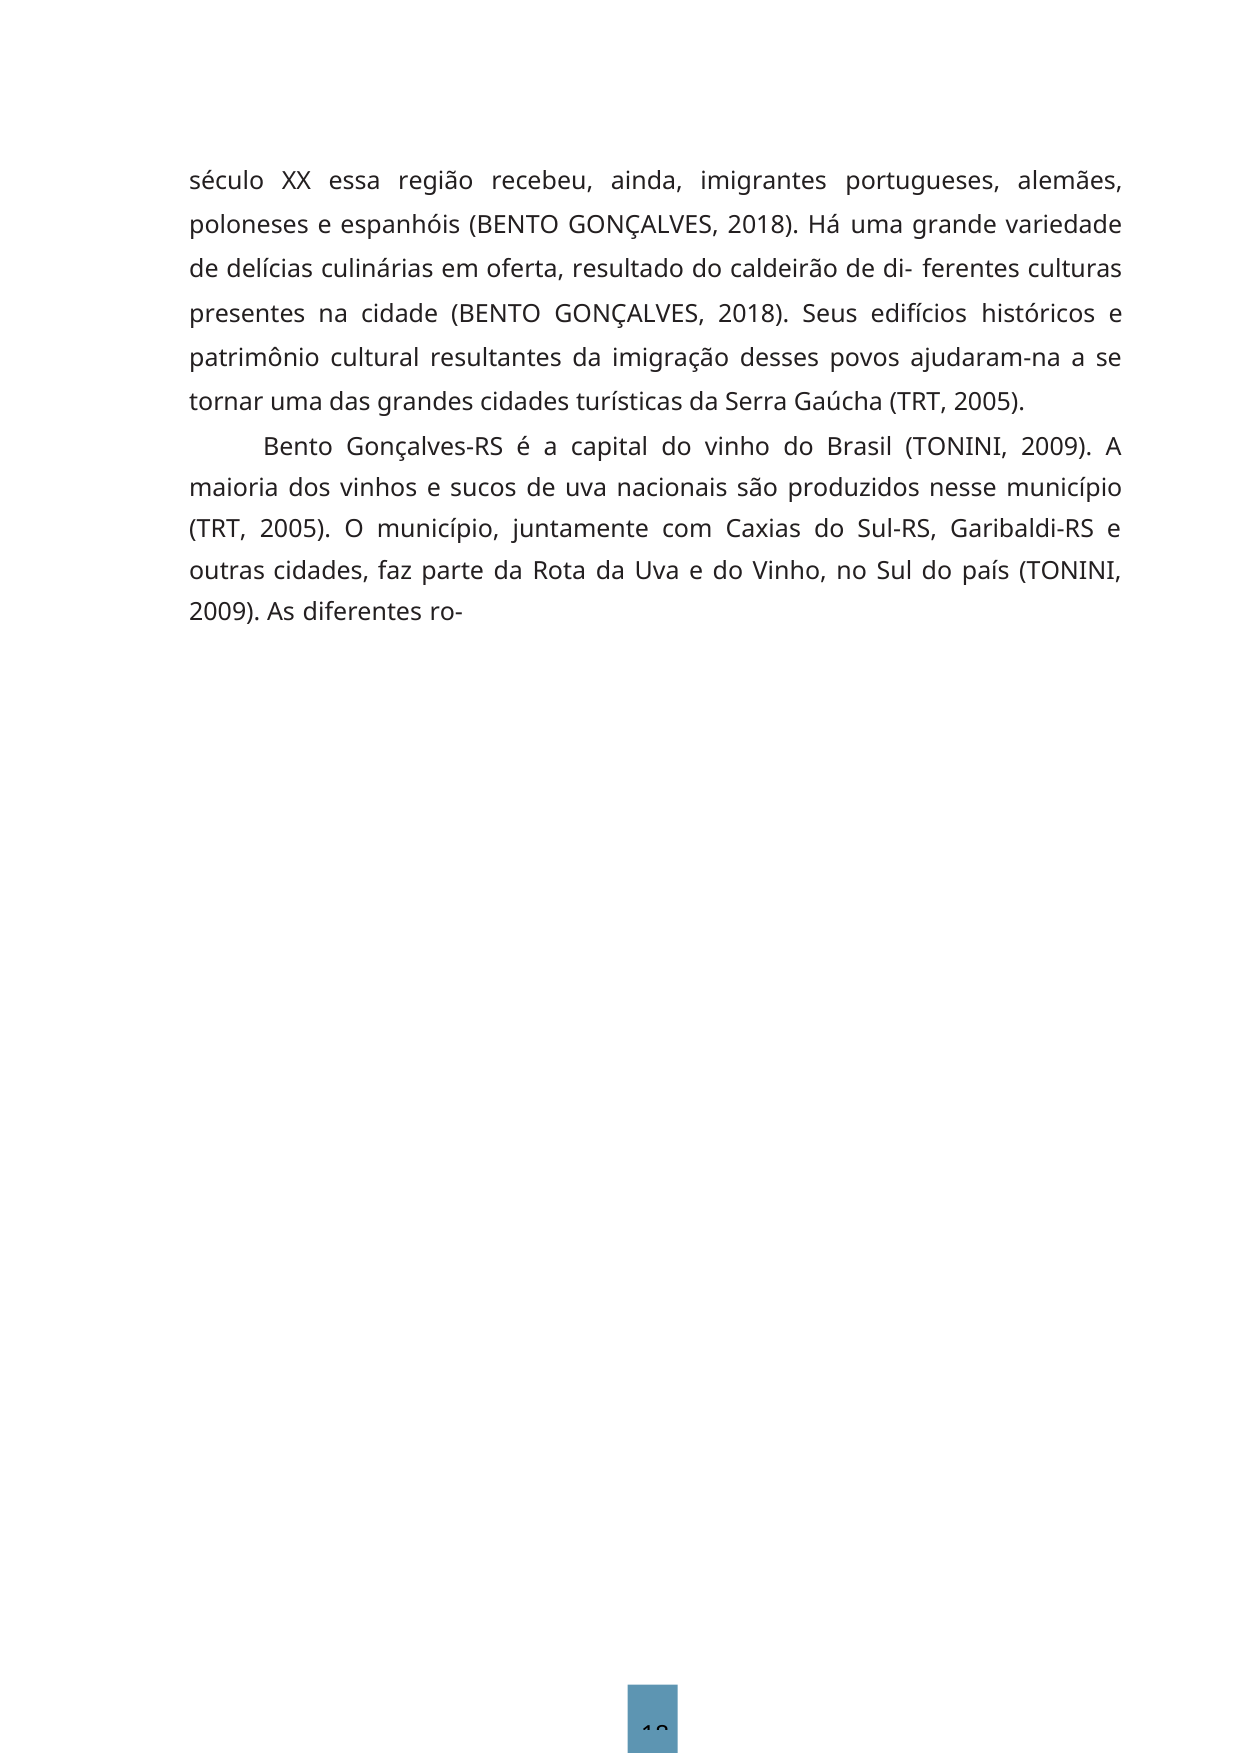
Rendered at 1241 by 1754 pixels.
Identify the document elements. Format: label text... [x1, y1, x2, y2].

text Bento Gonçalves-RS é a capital do vinho do Brasil (TONINI, 2009). A maioria dos vinhos e sucos de uva nacionais são produzidos nesse município (TRT, 2005). O município, juntamente com Caxias do Sul-RS, Garibaldi-RS e outras cidades, faz parte da Rota da Uva e do Vinho, no Sul do país (TONINI, 2009). As diferentes ro- [189, 428, 1122, 628]
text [189, 162, 1122, 418]
